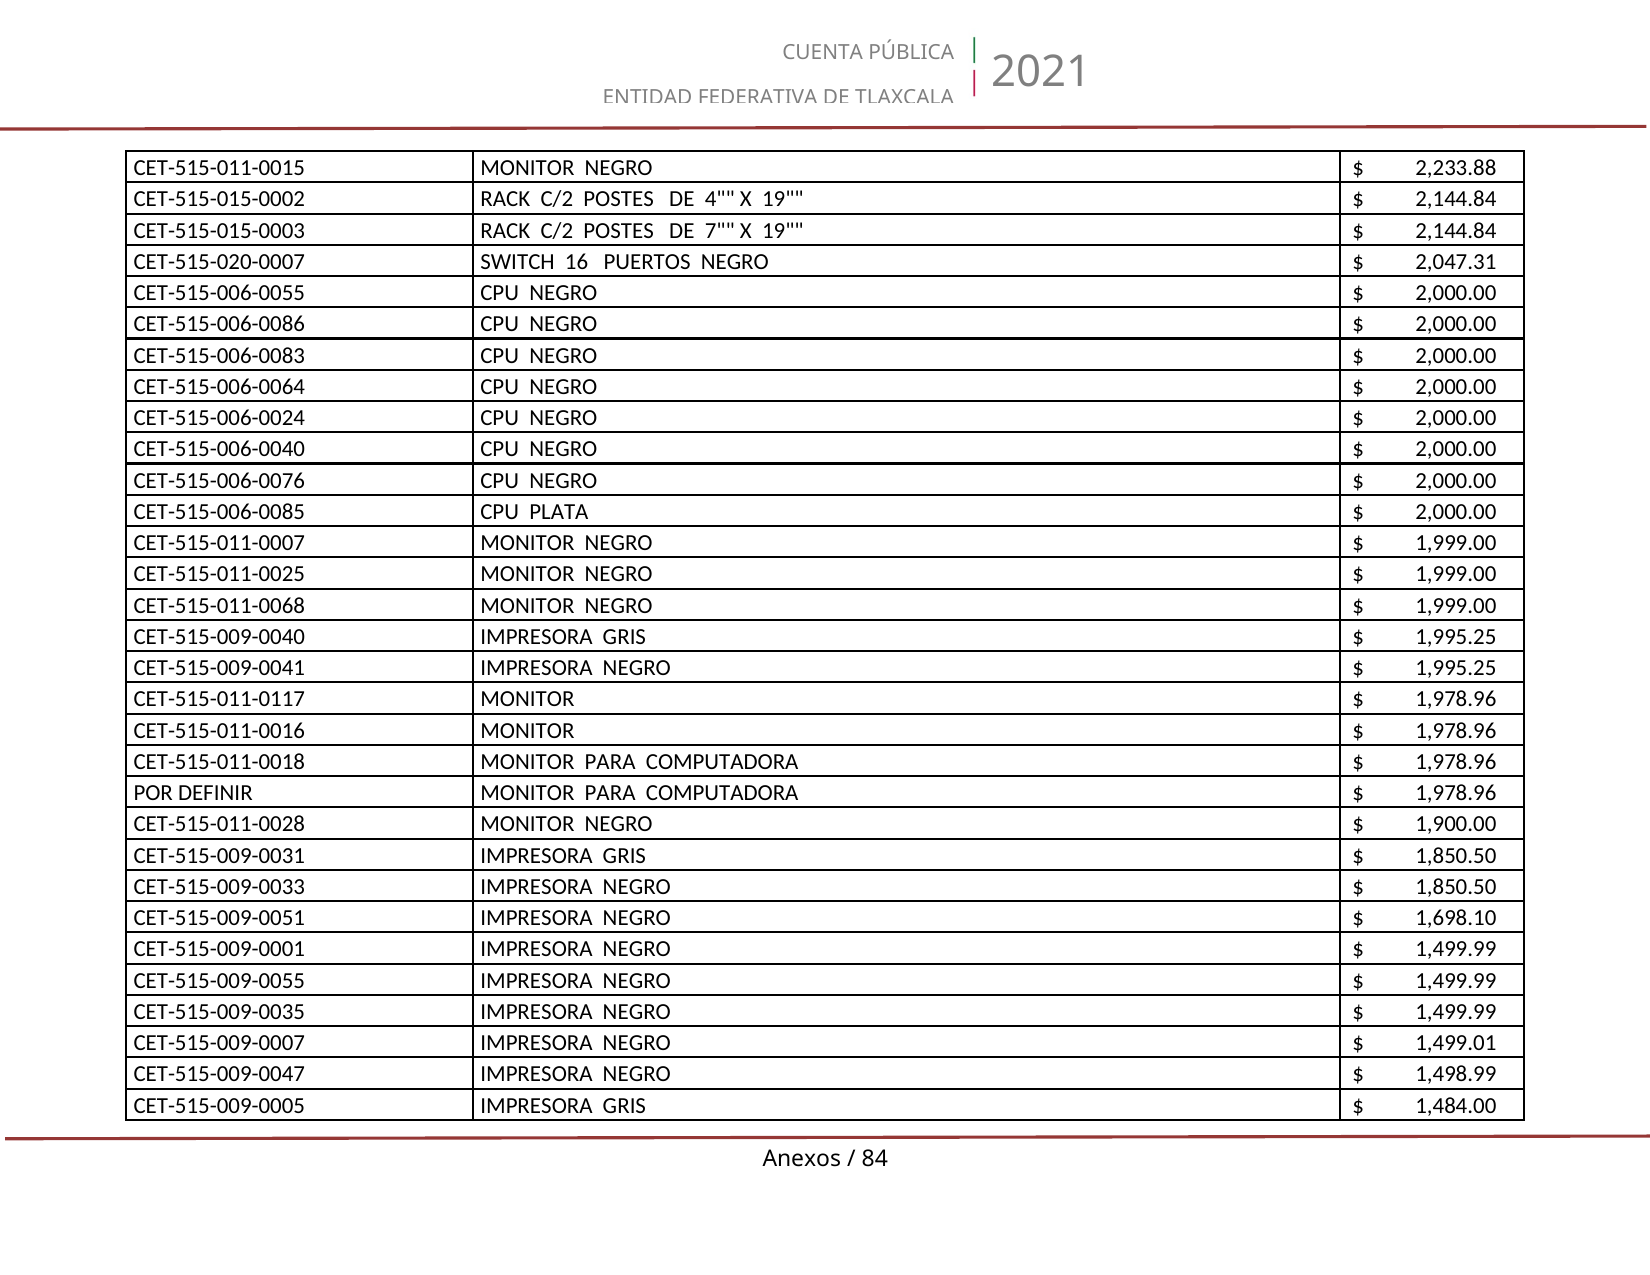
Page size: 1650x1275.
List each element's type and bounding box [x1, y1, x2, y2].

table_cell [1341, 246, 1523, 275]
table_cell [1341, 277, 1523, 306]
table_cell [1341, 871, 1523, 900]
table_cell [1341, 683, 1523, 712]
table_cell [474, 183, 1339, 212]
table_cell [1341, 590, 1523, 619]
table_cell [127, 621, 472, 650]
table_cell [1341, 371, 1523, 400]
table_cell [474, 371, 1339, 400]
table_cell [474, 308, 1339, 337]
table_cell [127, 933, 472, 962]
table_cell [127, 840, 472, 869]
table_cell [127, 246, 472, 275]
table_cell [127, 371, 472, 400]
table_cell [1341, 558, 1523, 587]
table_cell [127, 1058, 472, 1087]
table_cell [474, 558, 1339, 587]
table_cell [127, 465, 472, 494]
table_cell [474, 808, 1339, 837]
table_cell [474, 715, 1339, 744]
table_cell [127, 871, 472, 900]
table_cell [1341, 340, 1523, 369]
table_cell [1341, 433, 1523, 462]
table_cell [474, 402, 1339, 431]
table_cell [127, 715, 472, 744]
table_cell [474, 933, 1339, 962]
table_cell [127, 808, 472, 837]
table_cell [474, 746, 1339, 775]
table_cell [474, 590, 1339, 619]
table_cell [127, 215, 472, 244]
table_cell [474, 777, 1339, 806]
picture [968, 28, 985, 99]
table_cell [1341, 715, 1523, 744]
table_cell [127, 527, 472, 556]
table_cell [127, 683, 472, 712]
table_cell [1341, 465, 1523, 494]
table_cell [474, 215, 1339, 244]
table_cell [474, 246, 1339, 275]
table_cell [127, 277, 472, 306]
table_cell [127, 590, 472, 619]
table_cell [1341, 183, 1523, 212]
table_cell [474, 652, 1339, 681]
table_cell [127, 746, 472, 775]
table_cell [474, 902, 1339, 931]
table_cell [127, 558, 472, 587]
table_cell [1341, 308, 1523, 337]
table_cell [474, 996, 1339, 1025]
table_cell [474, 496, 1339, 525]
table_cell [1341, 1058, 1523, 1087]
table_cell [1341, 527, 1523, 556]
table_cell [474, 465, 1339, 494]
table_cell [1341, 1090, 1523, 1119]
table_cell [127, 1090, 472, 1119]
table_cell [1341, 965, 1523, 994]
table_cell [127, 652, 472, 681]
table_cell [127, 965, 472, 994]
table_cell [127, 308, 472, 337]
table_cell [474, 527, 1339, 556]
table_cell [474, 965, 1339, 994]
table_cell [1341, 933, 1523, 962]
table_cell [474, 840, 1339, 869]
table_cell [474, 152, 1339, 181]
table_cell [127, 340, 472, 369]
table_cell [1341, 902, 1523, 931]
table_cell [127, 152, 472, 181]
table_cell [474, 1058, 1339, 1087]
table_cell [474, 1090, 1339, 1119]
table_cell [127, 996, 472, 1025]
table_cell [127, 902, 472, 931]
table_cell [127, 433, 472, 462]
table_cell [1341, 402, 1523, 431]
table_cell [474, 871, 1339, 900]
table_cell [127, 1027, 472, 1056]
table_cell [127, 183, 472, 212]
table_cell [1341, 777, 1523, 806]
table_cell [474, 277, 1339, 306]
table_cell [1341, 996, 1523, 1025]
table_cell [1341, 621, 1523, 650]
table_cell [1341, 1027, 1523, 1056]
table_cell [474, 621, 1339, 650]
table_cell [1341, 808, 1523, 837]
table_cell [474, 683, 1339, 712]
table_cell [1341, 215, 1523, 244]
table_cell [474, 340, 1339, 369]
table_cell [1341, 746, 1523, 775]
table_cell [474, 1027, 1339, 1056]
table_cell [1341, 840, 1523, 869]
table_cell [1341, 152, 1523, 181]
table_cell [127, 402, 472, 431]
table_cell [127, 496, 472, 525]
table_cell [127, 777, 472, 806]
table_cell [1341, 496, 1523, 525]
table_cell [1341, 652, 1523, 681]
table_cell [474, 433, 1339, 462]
